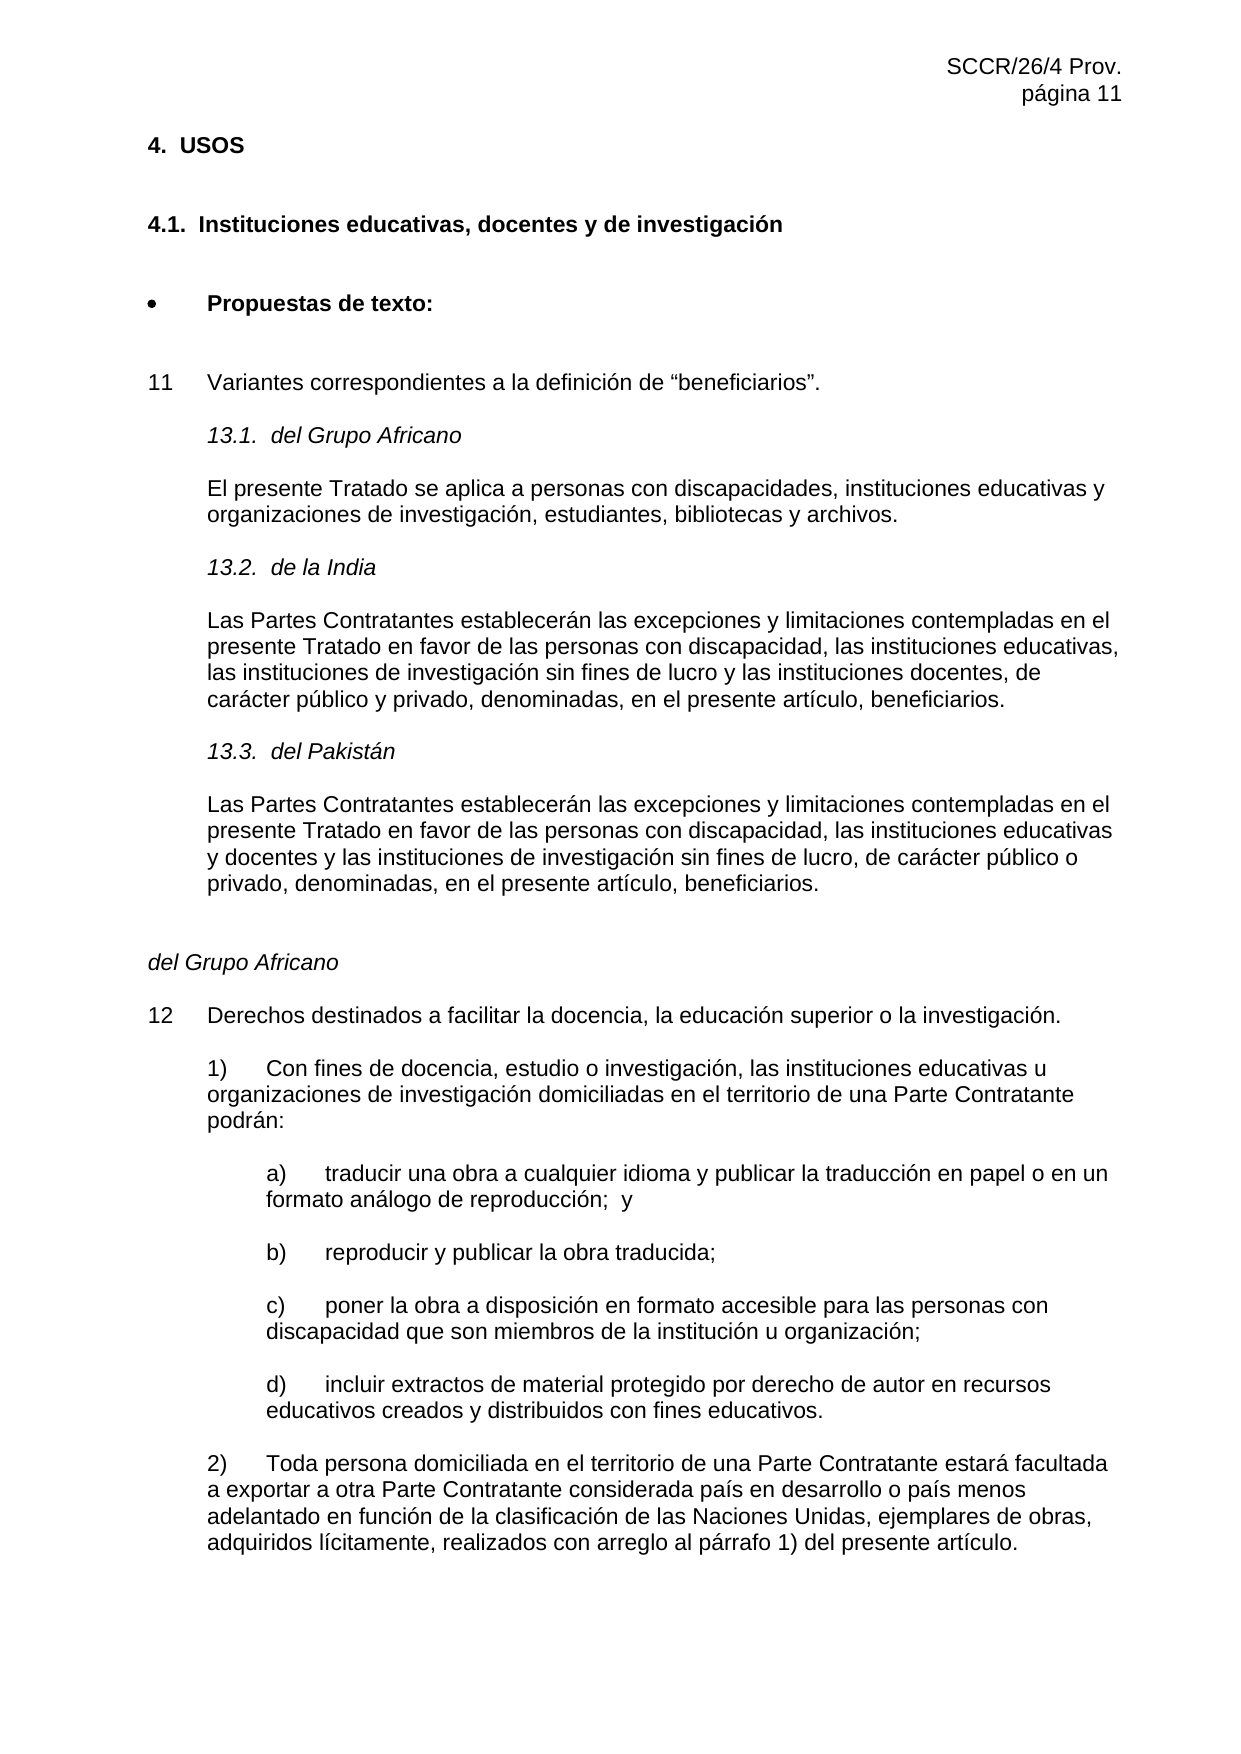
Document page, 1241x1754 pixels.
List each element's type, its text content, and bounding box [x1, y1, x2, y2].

text a) traducir una obra a cualquier idioma y publicar la traducción en papel o en un formato análogo de reproducción; y [266, 1160, 1122, 1213]
list Propuestas de texto: [148, 290, 1122, 317]
text 13.2. de la India [148, 554, 1122, 580]
text del Grupo Africano [148, 949, 1122, 976]
text 4.1. Instituciones educativas, docentes y de investigación [148, 211, 1122, 238]
text Las Partes Contratantes establecerán las excepciones y limitaciones contempladas en el presente Tratado en favor de las personas con discapacidad, las instituciones educativas, las instituciones de investigación sin fines de lucro y las instituciones docentes, de carácter público y privado, denominadas, en el presente artículo, beneficiarios. [207, 607, 1122, 712]
text 1) Con fines de docencia, estudio o investigación, las instituciones educativas u organizaciones de investigación domiciliadas en el territorio de una Parte Contratante podrán: [207, 1054, 1122, 1134]
text 2) Toda persona domiciliada en el territorio de una Parte Contratante estará facultada a exportar a otra Parte Contratante considerada país en desarrollo o país menos adelantado en función de la clasificación de las Naciones Unidas, ejemplares de obras, adquiridos lícitamente, realizados con arreglo al párrafo 1) del presente artículo. [207, 1450, 1122, 1555]
text 4. USOS [148, 132, 1122, 158]
text Derechos destinados a facilitar la docencia, la educación superior o la investigación. [148, 1002, 1122, 1028]
text d) incluir extractos de material protegido por derecho de autor en recursos educativos creados y distribuidos con fines educativos. [266, 1371, 1122, 1423]
text Las Partes Contratantes establecerán las excepciones y limitaciones contempladas en el presente Tratado en favor de las personas con discapacidad, las instituciones educativas y docentes y las instituciones de investigación sin fines de lucro, de carácter público o privado, denominadas, en el presente artículo, beneficiarios. [207, 791, 1122, 896]
text 13.3. del Pakistán [148, 738, 1122, 765]
text b) reproducir y publicar la obra traducida; [266, 1239, 1122, 1265]
text Variantes correspondientes a la definición de “beneficiarios”. [148, 369, 1122, 396]
text 13.1. del Grupo Africano [148, 422, 1122, 448]
text El presente Tratado se aplica a personas con discapacidades, instituciones educativas y organizaciones de investigación, estudiantes, bibliotecas y archivos. [207, 475, 1122, 527]
text c) poner la obra a disposición en formato accesible para las personas con discapacidad que son miembros de la institución u organización; [266, 1292, 1122, 1344]
